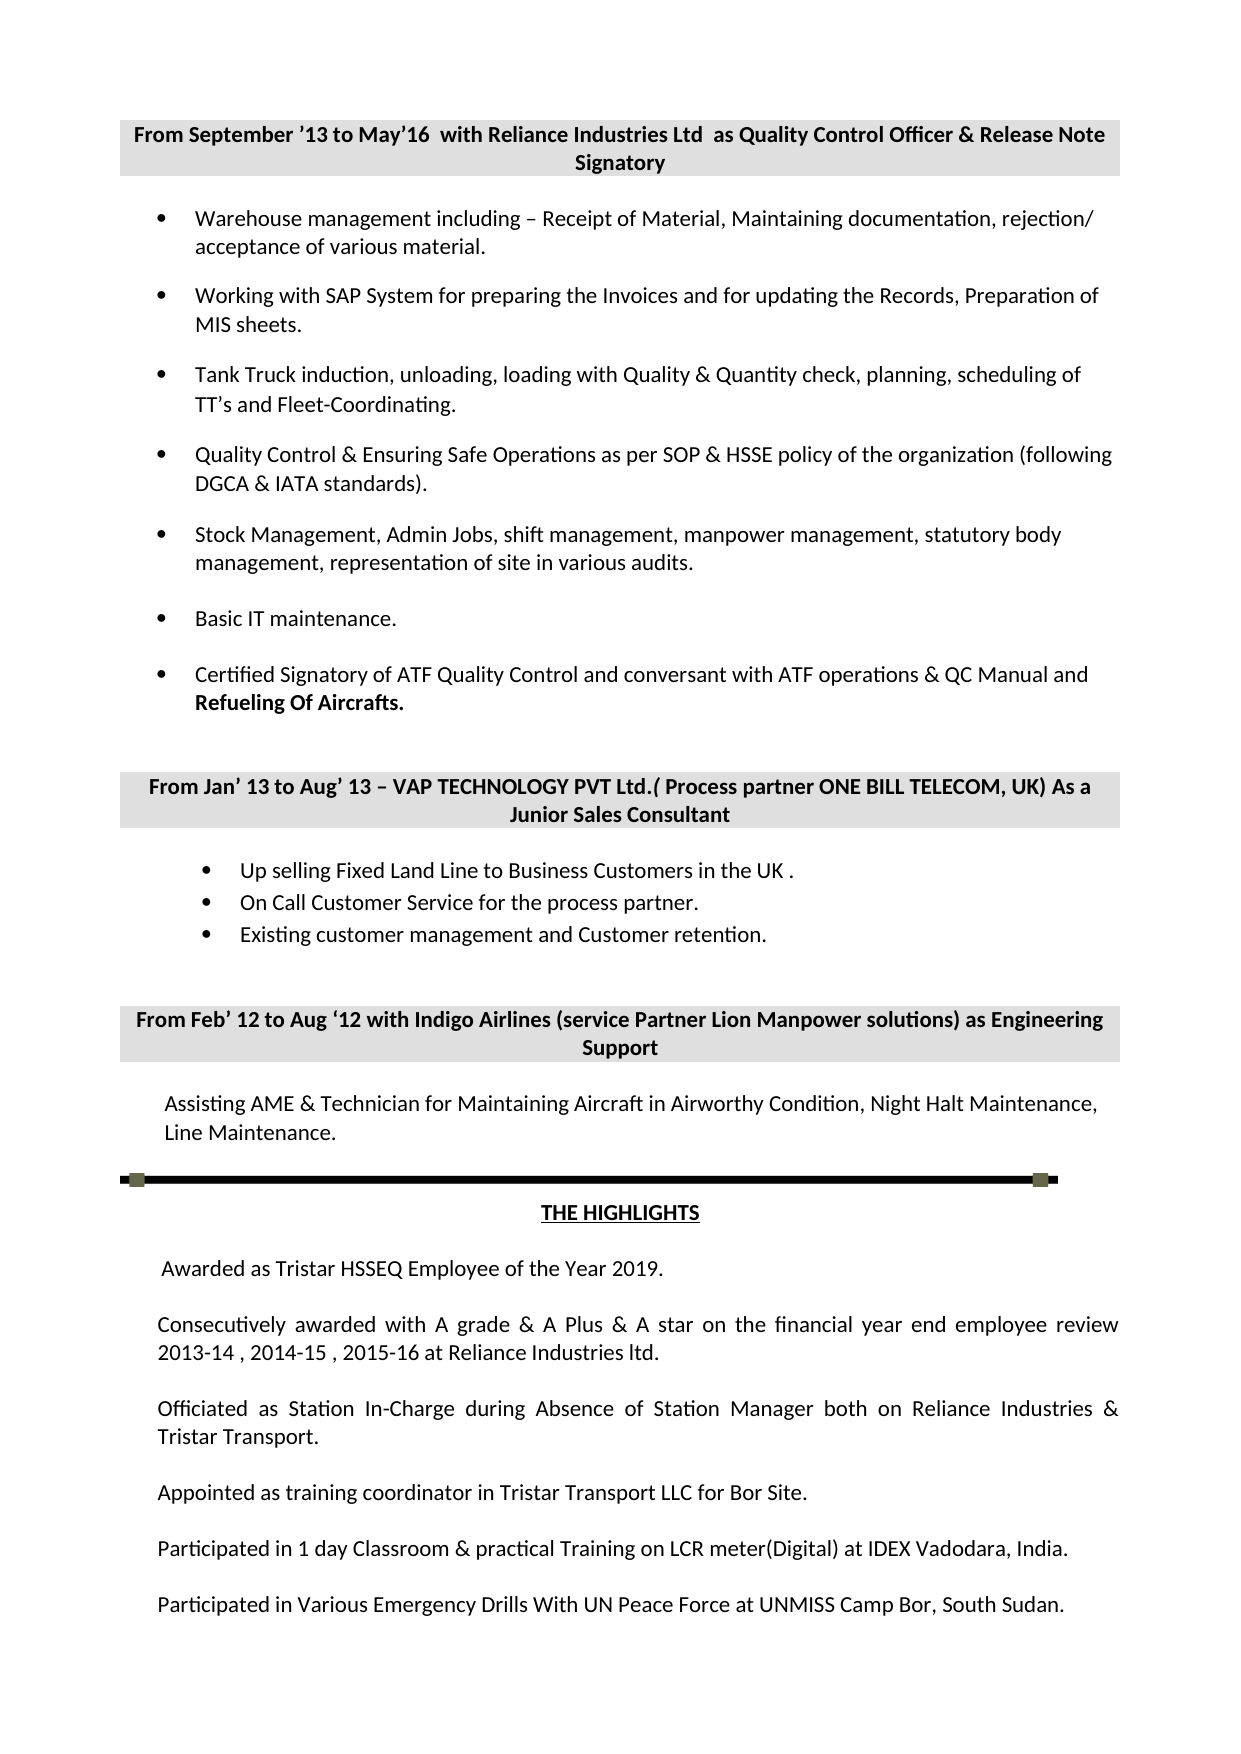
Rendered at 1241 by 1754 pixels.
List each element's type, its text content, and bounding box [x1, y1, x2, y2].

list Up selling Fixed Land Line to Business Customers in the UK . [202, 856, 1120, 884]
list Warehouse management including – Receipt of Material, Maintaining documentation, rejection/ acceptance of various material. [157, 204, 1120, 260]
list Existing customer management and Customer retention. [202, 920, 1120, 948]
list Stock Management, Admin Jobs, shift management, manpower management, statutory body management, representation of site in various audits. [157, 520, 1120, 576]
text Awarded as Tristar HSSEQ Employee of the Year 2019. [120, 1254, 1120, 1282]
list Basic IT maintenance. [157, 604, 1120, 632]
text Line Maintenance. [164, 1118, 1120, 1146]
text Appointed as training coordinator in Tristar Transport LLC for Bor Site. [157, 1478, 1120, 1506]
list On Call Customer Service for the process partner. [202, 888, 1120, 916]
text Participated in 1 day Classroom & practical Training on LCR meter(Digital) at IDEX Vadodara, India. [157, 1534, 1120, 1562]
text THE HIGHLIGHTS [120, 1198, 1120, 1226]
list Working with SAP System for preparing the Invoices and for updating the Records, Preparation of MIS sheets. [157, 281, 1120, 338]
text Participated in Various Emergency Drills With UN Peace Force at UNMISS Camp Bor, South Sudan. [157, 1590, 1120, 1618]
text From Feb’ 12 to Aug ‘12 with Indigo Airlines (service Partner Lion Manpower solutions) as Engineering Support [120, 1006, 1120, 1062]
text From September ’13 to May’16 with Reliance Industries Ltd as Quality Control Officer & Release Note Signatory [120, 120, 1120, 176]
list Certified Signatory of ATF Quality Control and conversant with ATF operations & QC Manual and Refueling Of Aircrafts. [157, 660, 1120, 716]
text From Jan’ 13 to Aug’ 13 – VAP TECHNOLOGY PVT Ltd.( Process partner ONE BILL TELECOM, UK) As a Junior Sales Consultant [120, 772, 1120, 828]
text Assisting AME & Technician for Maintaining Aircraft in Airworthy Condition, Night Halt Maintenance, [164, 1089, 1120, 1118]
list Tank Truck induction, unloading, loading with Quality & Quantity check, planning, scheduling of TT’s and Fleet-Coordinating. [157, 361, 1120, 418]
picture [120, 1173, 1058, 1187]
list Quality Control & Ensuring Safe Operations as per SOP & HSSE policy of the organization (following DGCA & IATA standards). [157, 440, 1120, 497]
text Officiated as Station In-Charge during Absence of Station Manager both on Reliance Industries & Tristar Transport. [157, 1394, 1120, 1450]
text Consecutively awarded with A grade & A Plus & A star on the financial year end employee review 2013-14 , 2014-15 , 2015-16 at Reliance Industries ltd. [157, 1310, 1120, 1366]
